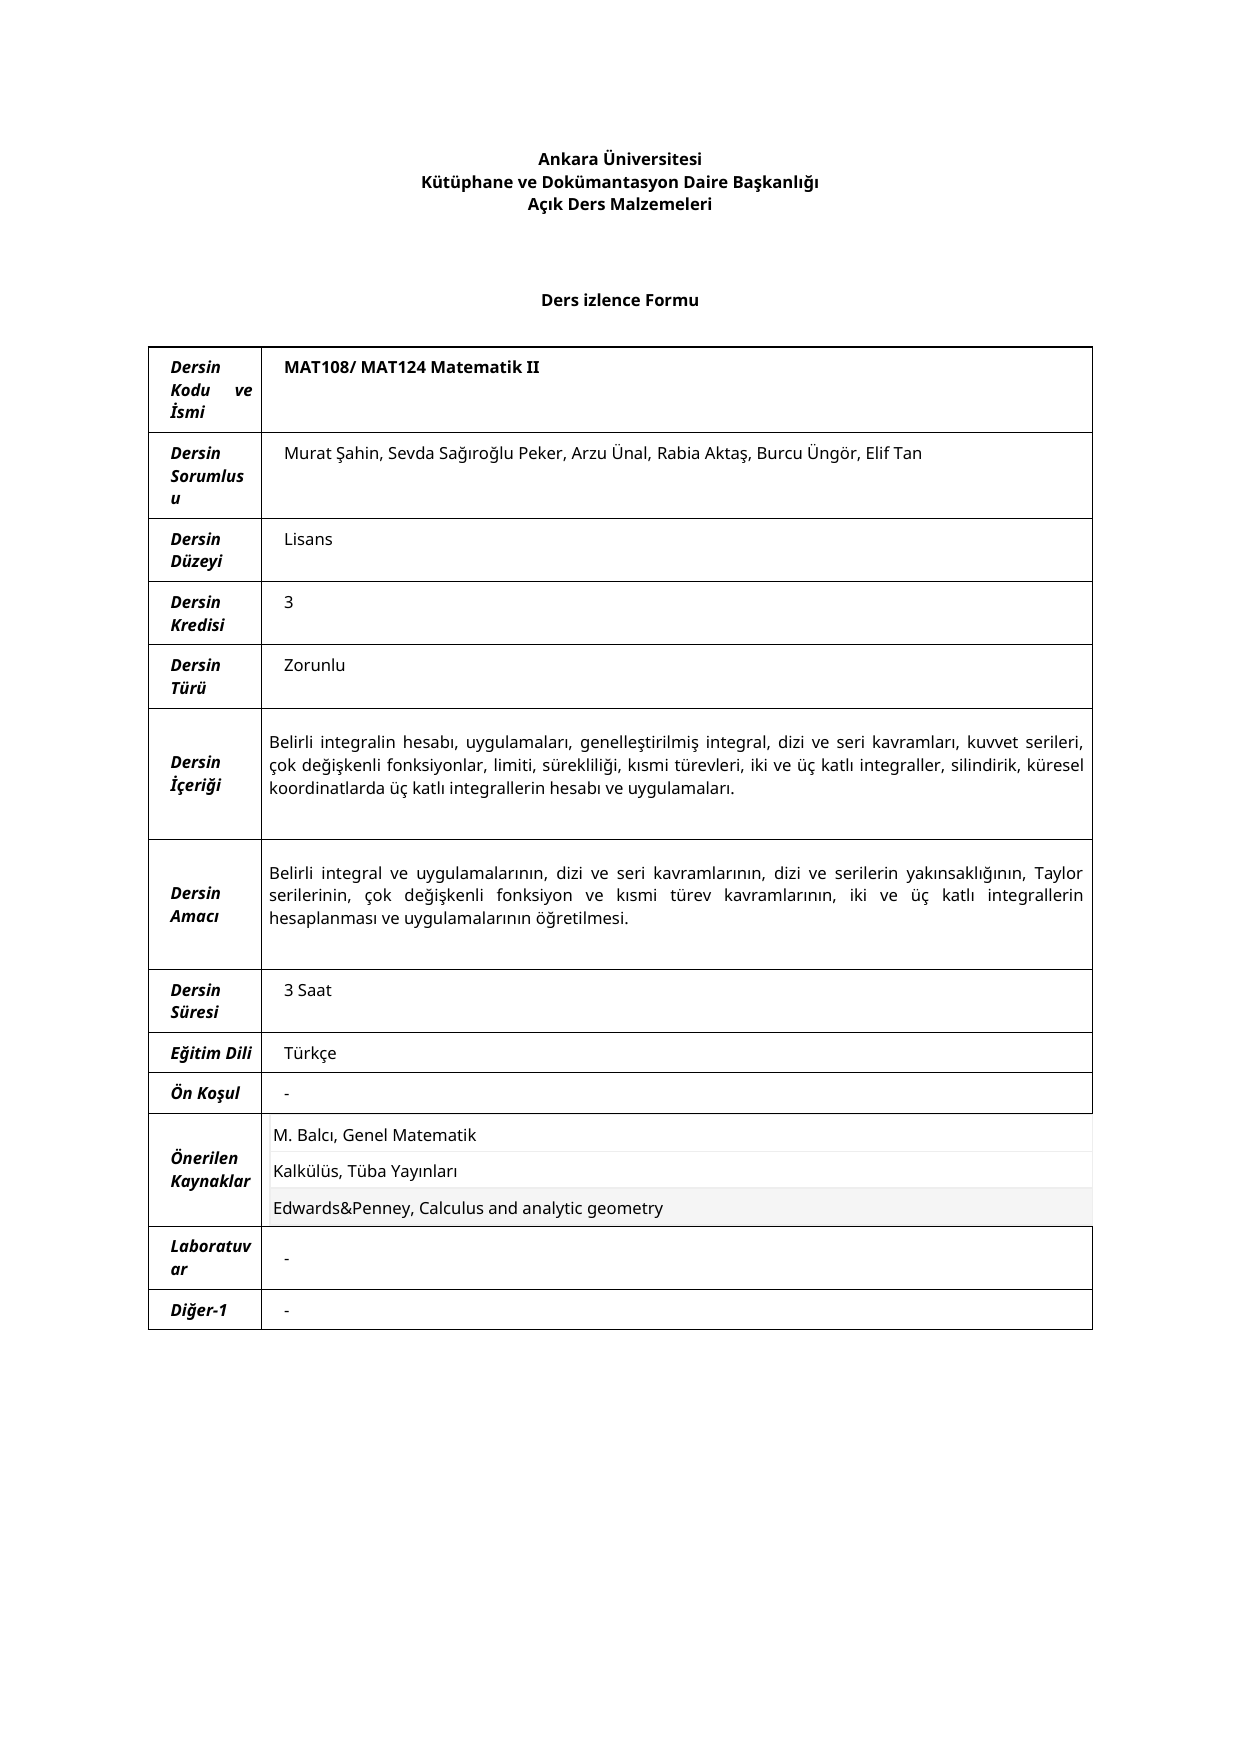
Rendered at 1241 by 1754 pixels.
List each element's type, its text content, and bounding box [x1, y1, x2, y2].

table_cell Dersin Amacı [149, 840, 261, 969]
text Açık Ders Malzemeleri [148, 193, 1093, 216]
table_cell - [262, 1227, 1092, 1289]
table_cell - [262, 1073, 1092, 1113]
table_cell Belirli integral ve uygulamalarının, dizi ve seri kavramlarının, dizi ve serilerin yakınsaklığının, Taylor serilerinin, çok değişkenli fonksiyon ve kısmi türev kavramlarının, iki ve üç katlı integrallerin hesaplanması ve uygulamalarının öğretilmesi. [262, 840, 1092, 969]
table_header MAT108/ MAT124 Matematik II [262, 348, 1092, 432]
table_cell 3 [262, 582, 1092, 644]
table_cell Dersin İçeriği [149, 709, 261, 839]
table_cell Dersin Süresi [149, 970, 261, 1032]
table_cell Eğitim Dili [149, 1033, 261, 1072]
table_cell Türkçe [262, 1033, 1092, 1072]
table_cell Dersin Sorumlusu [149, 433, 261, 518]
table_cell 3 Saat [262, 970, 1092, 1032]
table_cell Lisans [262, 519, 1092, 581]
table_cell Dersin Düzeyi [149, 519, 261, 581]
table_cell Murat Şahin, Sevda Sağıroğlu Peker, Arzu Ünal, Rabia Aktaş, Burcu Üngör, Elif Tan [262, 433, 1092, 518]
table_cell Diğer-1 [149, 1290, 261, 1329]
table_cell Laboratuvar [149, 1227, 261, 1289]
table_cell Ön Koşul [149, 1073, 261, 1113]
table_cell Zorunlu [262, 645, 1092, 707]
table_cell Dersin Kredisi [149, 582, 261, 644]
table_header Dersin Kodu ve İsmi [149, 348, 261, 432]
table_cell Önerilen Kaynaklar [149, 1114, 261, 1226]
table_cell Dersin Türü [149, 645, 261, 707]
text Ankara Üniversitesi Kütüphane ve Dokümantasyon Daire Başkanlığı [148, 148, 1093, 193]
table_cell [262, 1114, 269, 1226]
table_cell Belirli integralin hesabı, uygulamaları, genelleştirilmiş integral, dizi ve seri kavramları, kuvvet serileri, çok değişkenli fonksiyonlar, limiti, sürekliliği, kısmi türevleri, iki ve üç katlı integraller, silindirik, küresel koordinatlarda üç katlı integrallerin hesabı ve uygulamaları. [262, 709, 1092, 839]
text Ders izlence Formu [148, 288, 1093, 311]
table_cell - [262, 1290, 1092, 1329]
